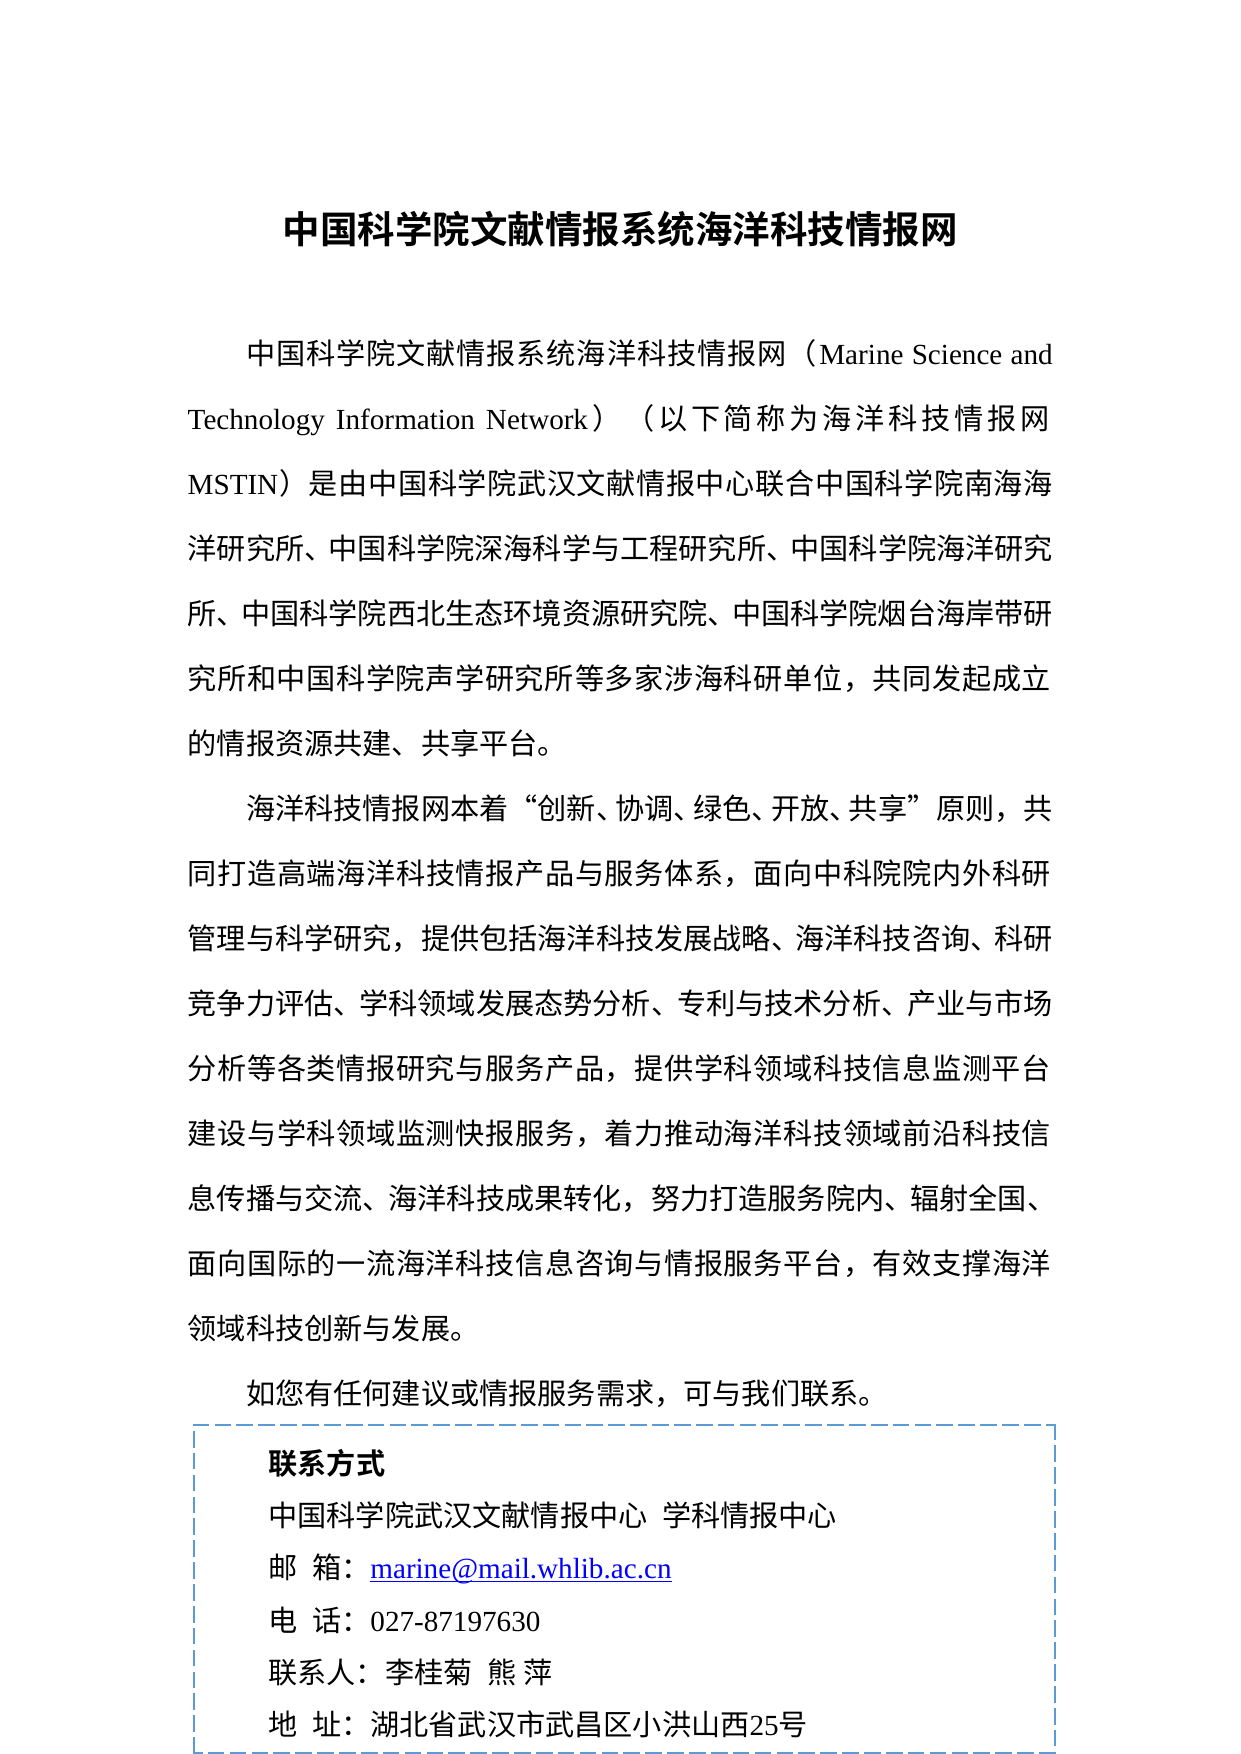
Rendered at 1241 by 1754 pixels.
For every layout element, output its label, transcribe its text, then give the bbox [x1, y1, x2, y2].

text 如您有任何建议或情报服务需求，可与我们联系。 [187, 1359, 1053, 1424]
text 海洋科技情报网本着“创新、协调、绿色、开放、共享”原则，共同打造高端海洋科技情报产品与服务体系，面向中科院院内外科研管理与科学研究，提供包括海洋科技发展战略、海洋科技咨询、科研竞争力评估、学科领域发展态势分析、专利与技术分析、产业与市场分析等各类情报研究与服务产品，提供学科领域科技信息监测平台建设与学科领域监测快报服务，着力推动海洋科技领域前沿科技信息传播与交流、海洋科技成果转化，努力打造服务院内、辐射全国、面向国际的一流海洋科技信息咨询与情报服务平台，有效支撑海洋领域科技创新与发展。 [187, 774, 1053, 1359]
text 中国科学院文献情报系统海洋科技情报网 [187, 194, 1053, 259]
text 中国科学院文献情报系统海洋科技情报网（Marine Science and Technology Information Network）（以下简称为海洋科技情报网，MSTIN）是由中国科学院武汉文献情报中心联合中国科学院南海海洋研究所、中国科学院深海科学与工程研究所、中国科学院海洋研究所、中国科学院西北生态环境资源研究院、中国科学院烟台海岸带研究所和中国科学院声学研究所等多家涉海科研单位，共同发起成立的情报资源共建、共享平台。 [187, 319, 1053, 774]
